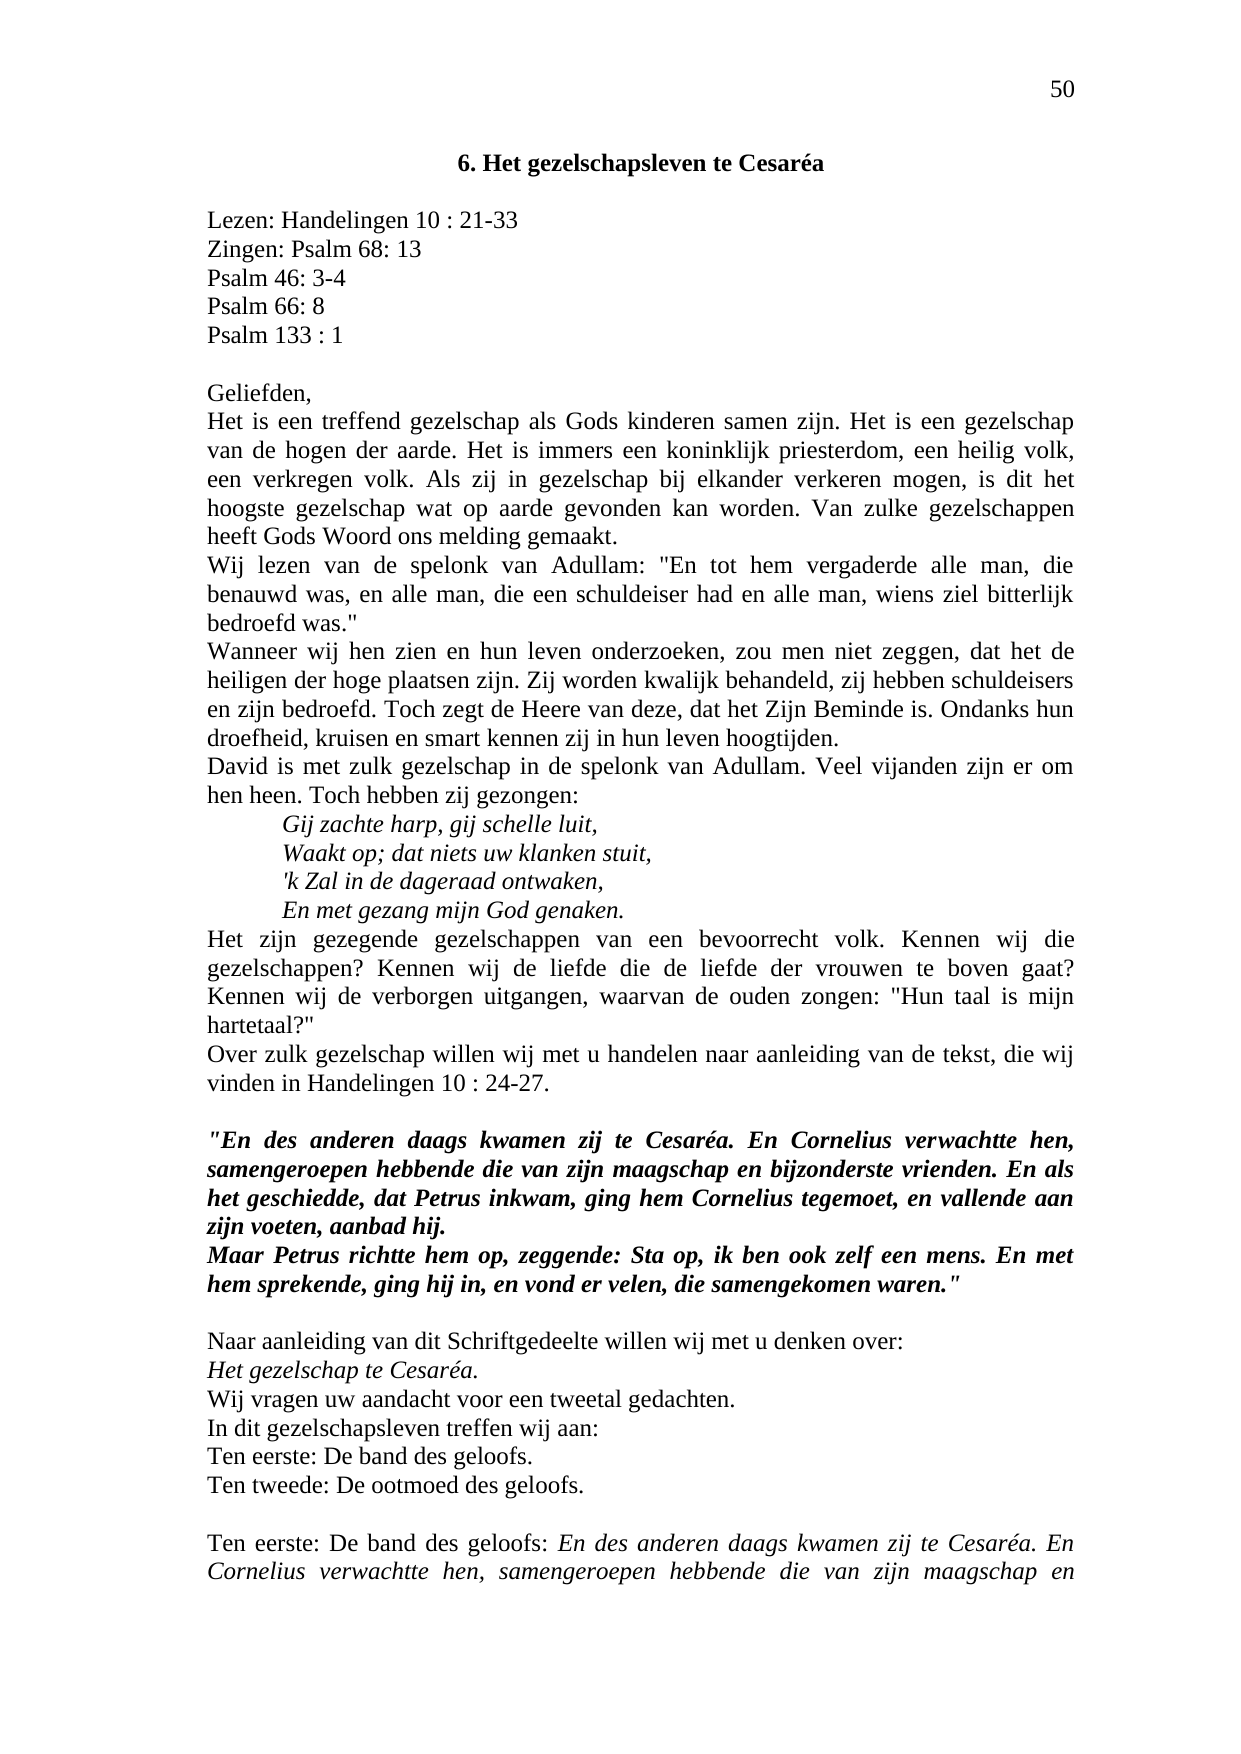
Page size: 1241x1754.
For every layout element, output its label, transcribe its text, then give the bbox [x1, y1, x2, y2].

text Psalm 46: 3-4 [207, 263, 1075, 291]
text En met gezang mijn God genaken. [282, 895, 1075, 924]
text David is met zulk gezelschap in de spelonk van Adullam. Veel vijanden zijn er om hen heen. Toch hebben zij gezongen: [207, 751, 1075, 809]
text Ten tweede: De ootmoed des geloofs. [207, 1470, 1075, 1499]
text Het gezelschap te Cesaréa. [207, 1355, 1075, 1384]
text 6. Het gezelschapsleven te Cesaréa [207, 148, 1075, 176]
text Wanneer wij hen zien en hun leven onderzoeken, zou men niet zeggen, dat het de heiligen der hoge plaatsen zijn. Zij worden kwalijk behandeld, zij hebben schuldeisers en zijn bedroefd. Toch zegt de Heere van deze, dat het Zijn Beminde is. Ondanks hun droefheid, kruisen en smart kennen zij in hun leven hoogtijden. [207, 636, 1075, 751]
text 'k Zal in de dageraad ontwaken, [282, 866, 1075, 895]
text Psalm 133 : 1 [207, 320, 1075, 349]
text Zingen: Psalm 68: 13 [207, 234, 1075, 263]
text Wij lezen van de spelonk van Adullam: "En tot hem vergaderde alle man, die benauwd was, en alle man, die een schuldeiser had en alle man, wiens ziel bitterlijk bedroefd was." [207, 550, 1075, 636]
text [207, 1528, 1075, 1585]
text Gij zachte harp, gij schelle luit, [282, 809, 1075, 838]
text In dit gezelschapsleven treffen wij aan: [207, 1413, 1075, 1441]
text Ten eerste: De band des geloofs. [207, 1441, 1075, 1470]
text Het is een treffend gezelschap als Gods kinderen samen zijn. Het is een gezelschap van de hogen der aarde. Het is immers een koninklijk priesterdom, een heilig volk, een verkregen volk. Als zij in gezelschap bij elkander verkeren mogen, is dit het hoogste gezelschap wat op aarde gevonden kan worden. Van zulke gezelschappen heeft Gods Woord ons melding gemaakt. [207, 406, 1075, 550]
text Over zulk gezelschap willen wij met u handelen naar aanleiding van de tekst, die wij vinden in Handelingen 10 : 24-27. [207, 1039, 1075, 1096]
text Lezen: Handelingen 10 : 21-33 [207, 205, 1075, 234]
text Naar aanleiding van dit Schriftgedeelte willen wij met u denken over: [207, 1326, 1075, 1355]
text Het zijn gezegende gezelschappen van een bevoorrecht volk. Kennen wij die gezelschappen? Kennen wij de liefde die de liefde der vrouwen te boven gaat? Kennen wij de verborgen uitgangen, waarvan de ouden zongen: "Hun taal is mijn hartetaal?" [207, 924, 1075, 1039]
text "En des anderen daags kwamen zij te Cesaréa. En Cornelius verwachtte hen, samengeroepen hebbende die van zijn maagschap en bijzonderste vrienden. En als het geschiedde, dat Petrus inkwam, ging hem Cornelius tegemoet, en vallende aan zijn voeten, aanbad hij. [207, 1125, 1075, 1240]
text Geliefden, [207, 378, 1075, 406]
text Waakt op; dat niets uw klanken stuit, [282, 838, 1075, 866]
text Maar Petrus richtte hem op, zeggende: Sta op, ik ben ook zelf een mens. En met hem sprekende, ging hij in, en vond er velen, die samengekomen waren." [207, 1240, 1075, 1298]
text Psalm 66: 8 [207, 291, 1075, 320]
text Wij vragen uw aandacht voor een tweetal gedachten. [207, 1384, 1075, 1413]
